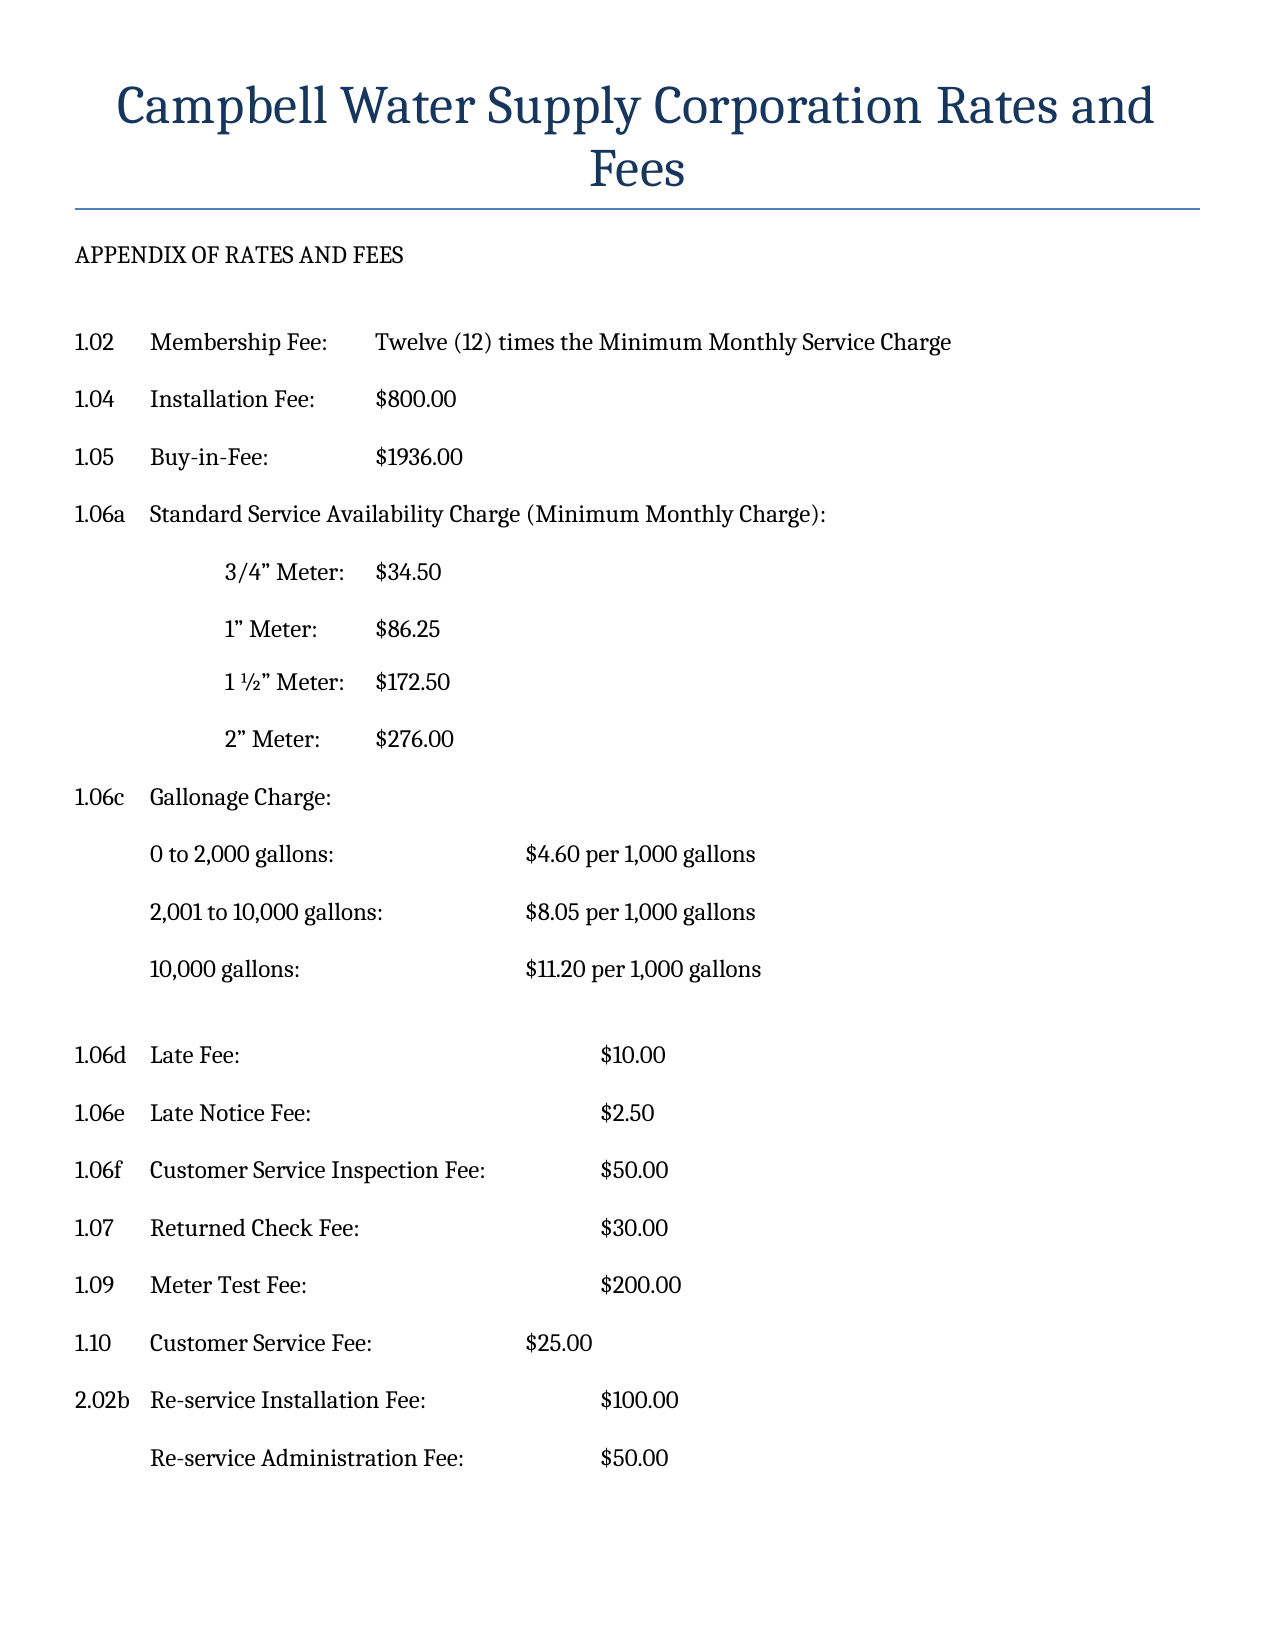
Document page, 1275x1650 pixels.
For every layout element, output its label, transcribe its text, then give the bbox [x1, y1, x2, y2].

text 1.06e Late Notice Fee: $2.50 [75, 1099, 1200, 1127]
title Campbell Water Supply Corporation Rates and Fees [75, 75, 1200, 208]
text 1.07 Returned Check Fee: $30.00 [75, 1214, 1200, 1242]
text 2,001 to 10,000 gallons: $8.05 per 1,000 gallons [75, 897, 1200, 926]
text 1.06c Gallonage Charge: [75, 782, 1200, 811]
text 1.06f Customer Service Inspection Fee: $50.00 [75, 1156, 1200, 1185]
text 1.06a Standard Service Availability Charge (Minimum Monthly Charge): [75, 500, 1200, 529]
text 3/4” Meter: $34.50 [75, 557, 1200, 586]
text 1” Meter: $86.25 [75, 615, 1200, 644]
text 1.10 Customer Service Fee: $25.00 [75, 1329, 1200, 1357]
text 0 to 2,000 gallons: $4.60 per 1,000 gallons [75, 840, 1200, 869]
text 1.05 Buy-in-Fee: $1936.00 [75, 442, 1200, 471]
text Re-service Administration Fee: $50.00 [75, 1444, 1200, 1472]
text 1.04 Installation Fee: $800.00 [75, 385, 1200, 414]
text APPENDIX OF RATES AND FEES [75, 241, 1200, 270]
text 2.02b Re-service Installation Fee: $100.00 [75, 1386, 1200, 1415]
text 1.06d Late Fee: $10.00 [75, 1041, 1200, 1070]
text 1 ½” Meter: $172.50 [75, 667, 1200, 696]
text 1.09 Meter Test Fee: $200.00 [75, 1271, 1200, 1300]
text 10,000 gallons: $11.20 per 1,000 gallons [75, 955, 1200, 984]
text 1.02 Membership Fee: Twelve (12) times the Minimum Monthly Service Charge [75, 327, 1200, 356]
text 2” Meter: $276.00 [75, 725, 1200, 754]
